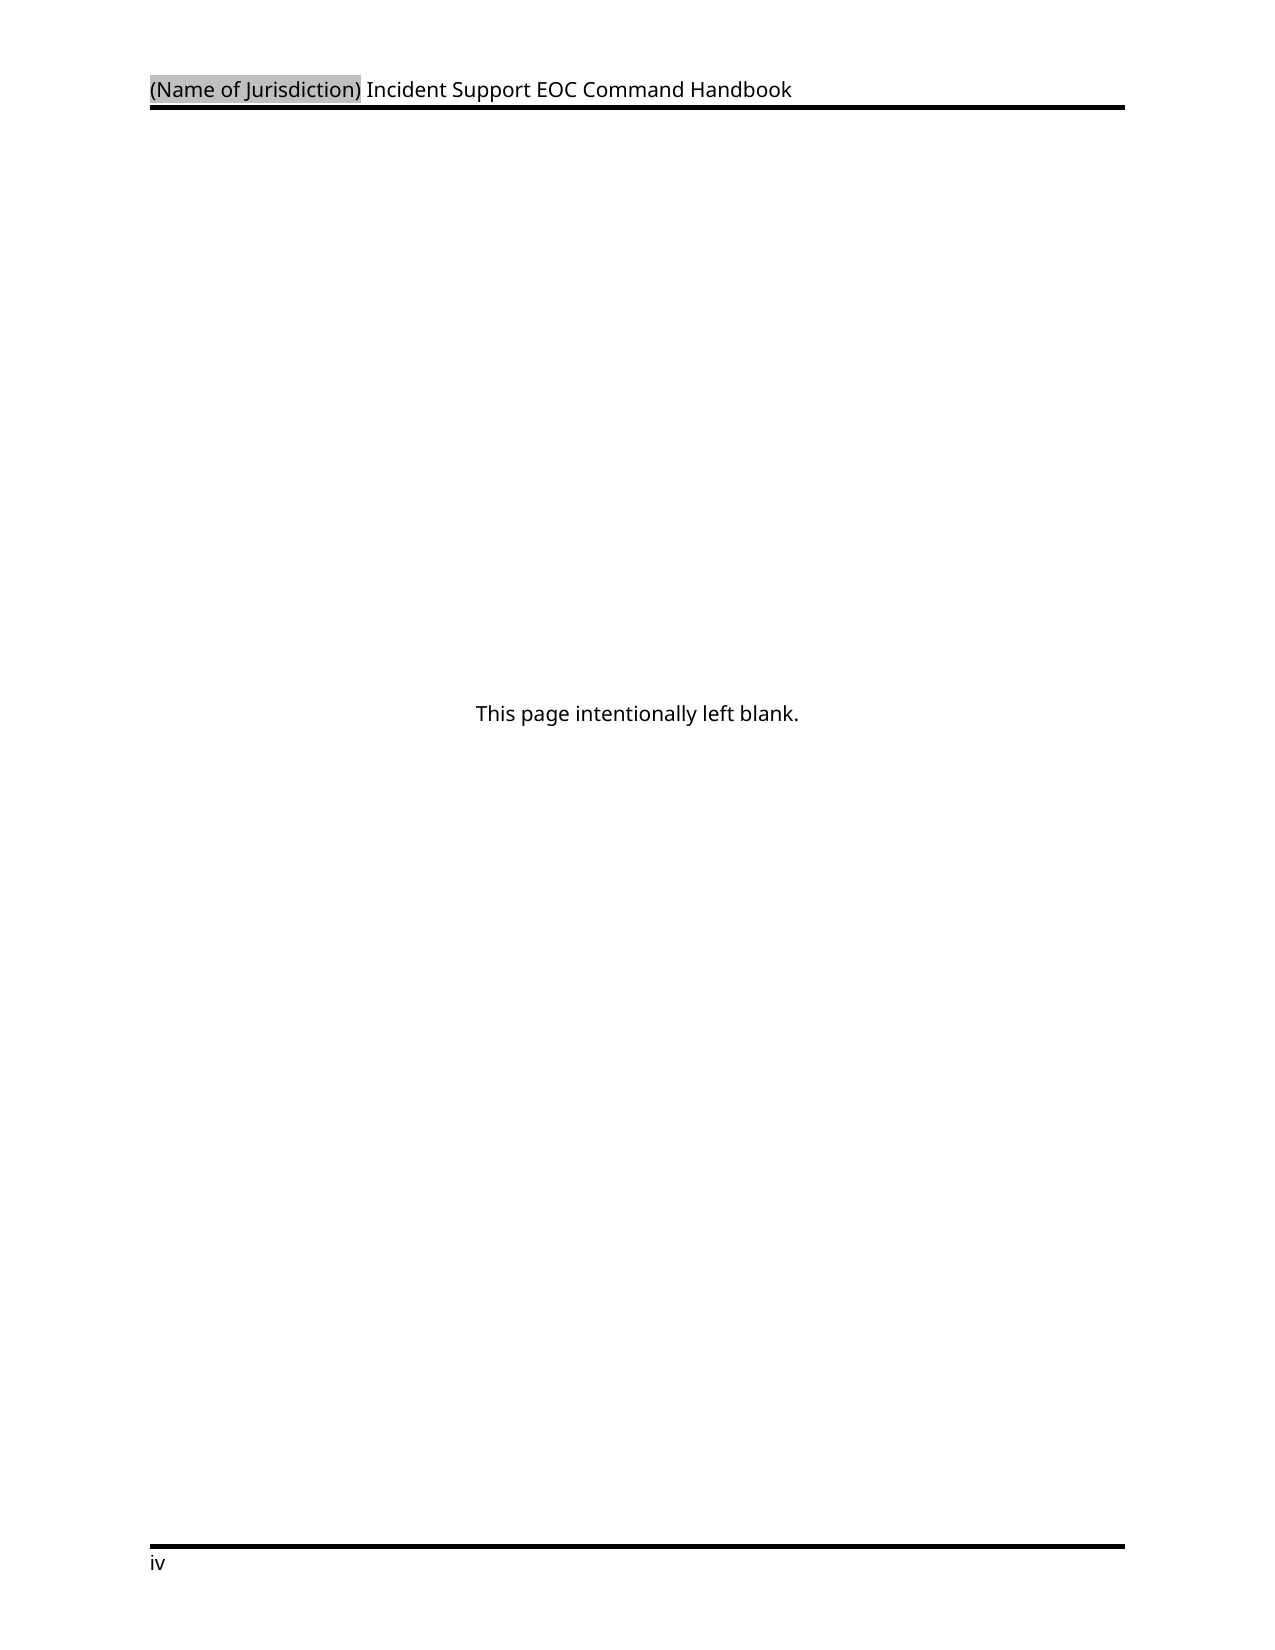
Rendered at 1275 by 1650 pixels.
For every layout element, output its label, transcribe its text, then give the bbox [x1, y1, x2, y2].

text This page intentionally left blank. [150, 699, 1125, 728]
